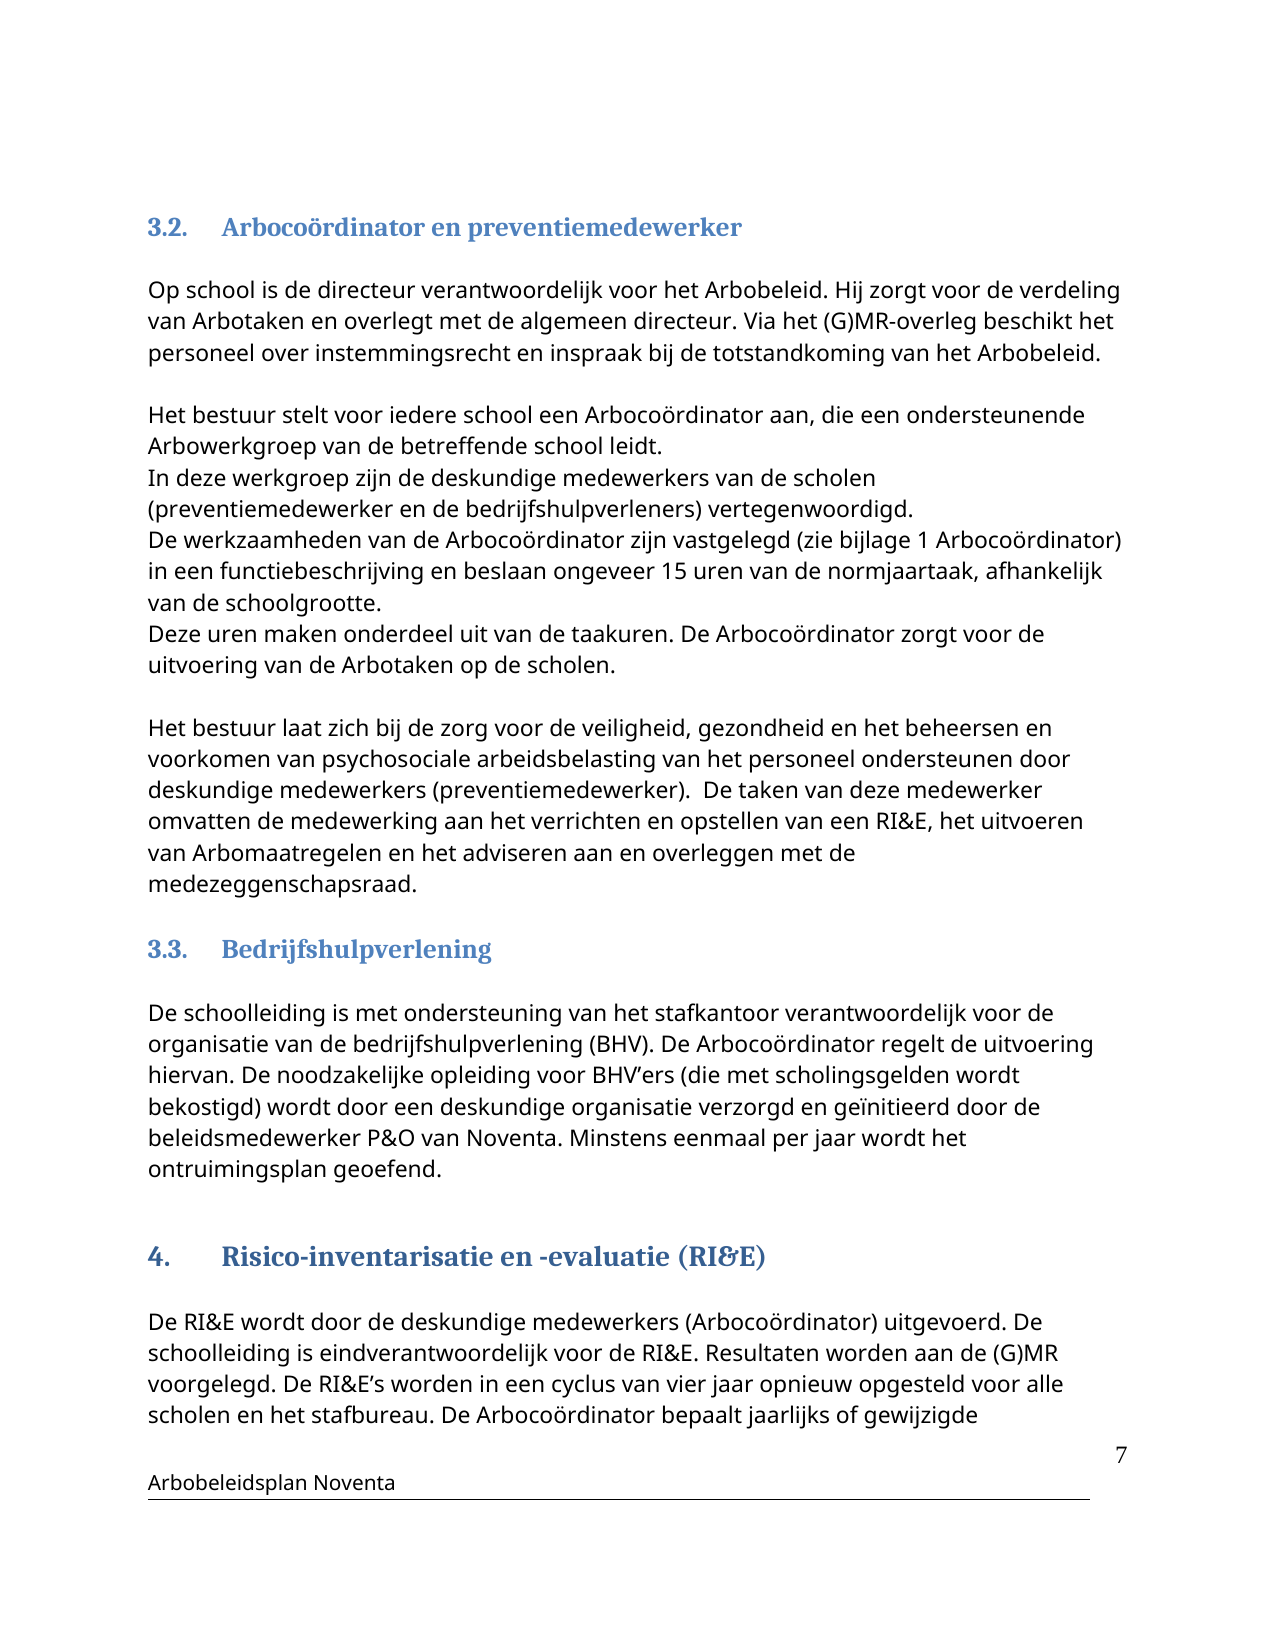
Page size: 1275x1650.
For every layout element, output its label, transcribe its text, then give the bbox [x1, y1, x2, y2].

text Het bestuur stelt voor iedere school een Arbocoördinator aan, die een ondersteunende Arbowerkgroep van de betreffende school leidt. [148, 399, 1127, 462]
text Het bestuur laat zich bij de zorg voor de veiligheid, gezondheid en het beheersen en voorkomen van psychosociale arbeidsbelasting van het personeel ondersteunen door deskundige medewerkers (preventiemedewerker). De taken van deze medewerker omvatten de medewerking aan het verrichten en opstellen van een RI&E, het uitvoeren van Arbomaatregelen en het adviseren aan en overleggen met de medezeggenschapsraad. [148, 712, 1127, 899]
text Deze uren maken onderdeel uit van de taakuren. De Arbocoördinator zorgt voor de uitvoering van de Arbotaken op de scholen. [148, 618, 1127, 680]
text In deze werkgroep zijn de deskundige medewerkers van de scholen (preventiemedewerker en de bedrijfshulpverleners) vertegenwoordigd. [148, 462, 1127, 524]
subtitle 4. Risico-inventarisatie en -evaluatie (RI&E) [148, 1241, 1127, 1274]
subtitle 3.2. Arbocoördinator en preventiemedewerker [148, 212, 1127, 243]
text De schoolleiding is met ondersteuning van het stafkantoor verantwoordelijk voor de organisatie van de bedrijfshulpverlening (BHV). De Arbocoördinator regelt de uitvoering hiervan. De noodzakelijke opleiding voor BHV’ers (die met scholingsgelden wordt bekostigd) wordt door een deskundige organisatie verzorgd en geïnitieerd door de beleidsmedewerker P&O van Noventa. Minstens eenmaal per jaar wordt het ontruimingsplan geoefend. [148, 997, 1127, 1184]
subtitle 3.3. Bedrijfshulpverlening [148, 934, 1127, 966]
text De werkzaamheden van de Arbocoördinator zijn vastgelegd (zie bijlage 1 Arbocoördinator) in een functiebeschrijving en beslaan ongeveer 15 uren van de normjaartaak, afhankelijk van de schoolgrootte. [148, 524, 1127, 618]
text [148, 1305, 1127, 1430]
text Op school is de directeur verantwoordelijk voor het Arbobeleid. Hij zorgt voor de verdeling van Arbotaken en overlegt met de algemeen directeur. Via het (G)MR-overleg beschikt het personeel over instemmingsrecht en inspraak bij de totstandkoming van het Arbobeleid. [148, 274, 1127, 368]
